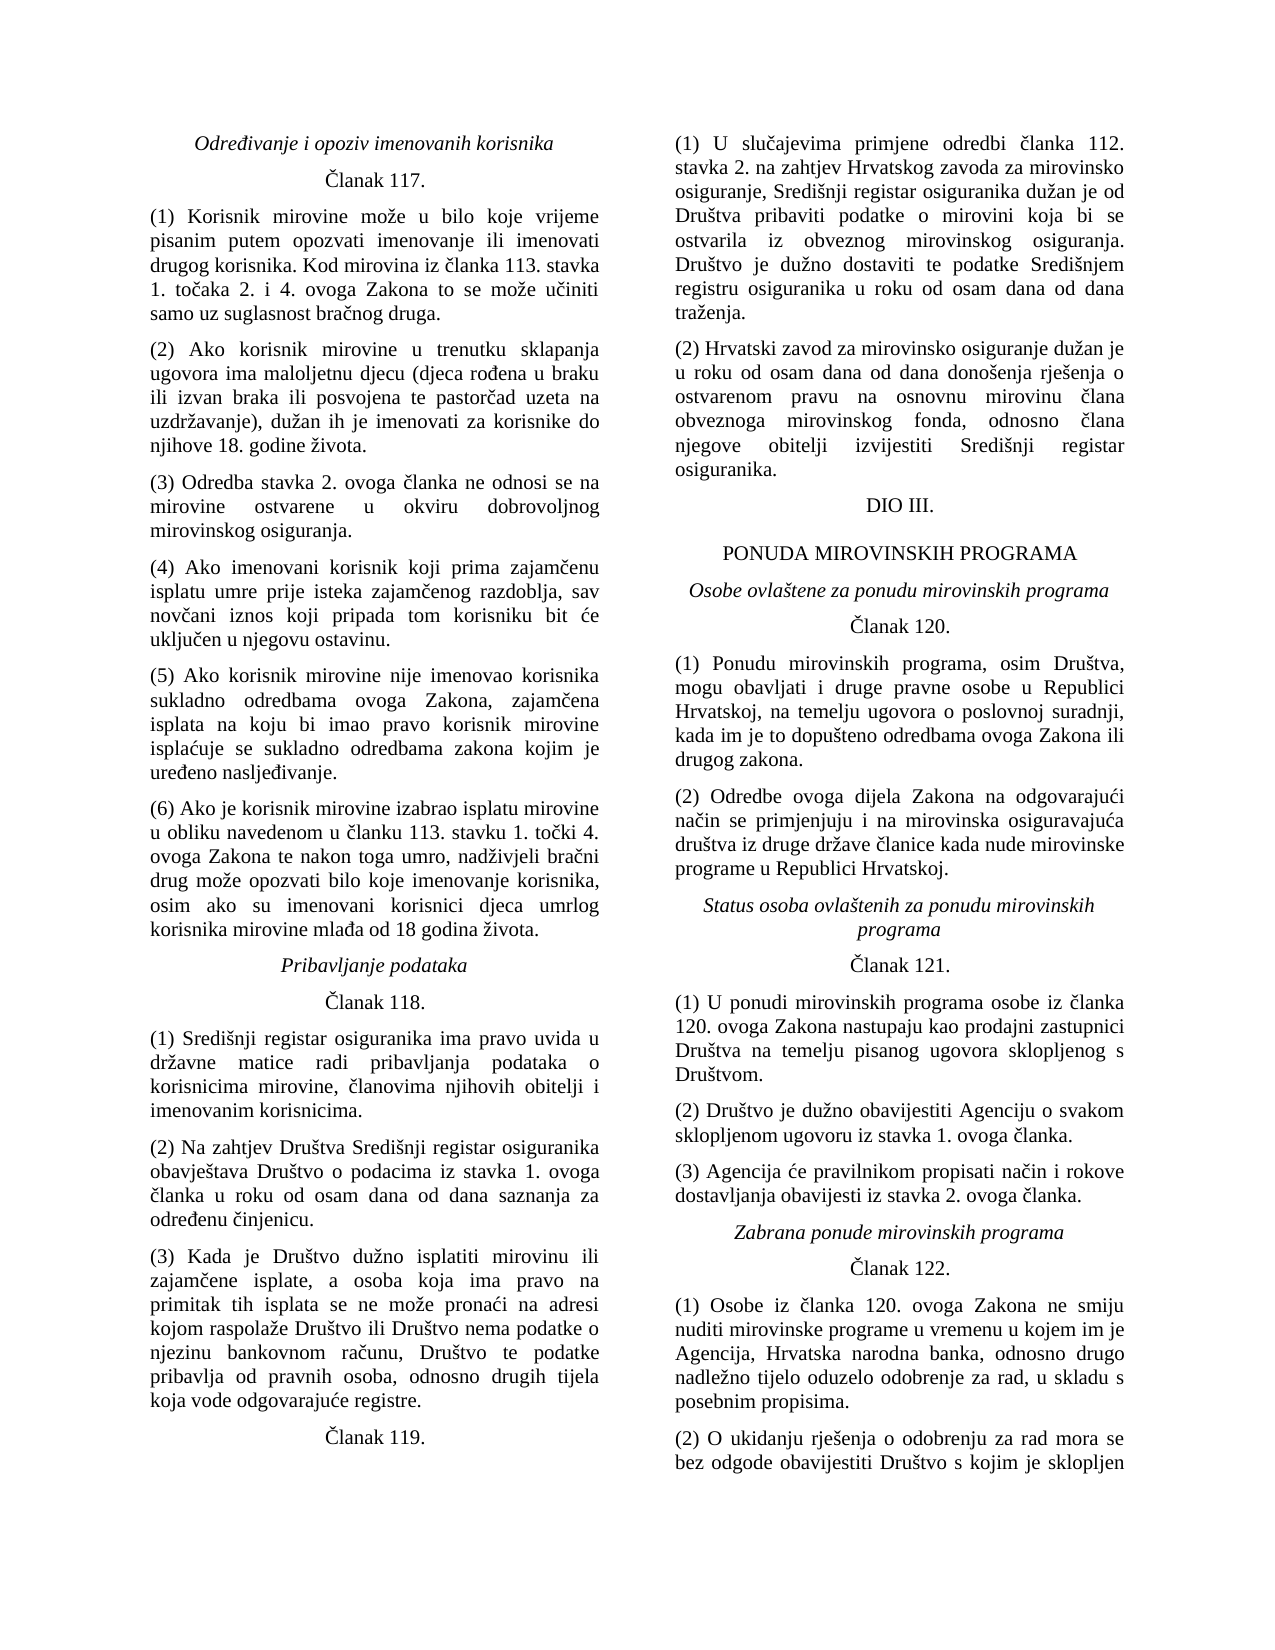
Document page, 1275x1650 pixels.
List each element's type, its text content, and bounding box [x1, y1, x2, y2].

text (1) U ponudi mirovinskih programa osobe iz članka 120. ovoga Zakona nastupaju kao prodajni zastupnici Društva na temelju pisanog ugovora sklopljenog s Društvom. [675, 990, 1125, 1086]
text DIO III. PONUDA MIROVINSKIH PROGRAMA [675, 493, 1125, 565]
text Članak 119. [150, 1425, 600, 1449]
text (6) Ako je korisnik mirovine izabrao isplatu mirovine u obliku navedenom u članku 113. stavku 1. točki 4. ovoga Zakona te nakon toga umro, nadživjeli bračni drug može opozvati bilo koje imenovanje korisnika, osim ako su imenovani korisnici djeca umrlog korisnika mirovine mlađa od 18 godina života. [150, 796, 600, 941]
text Članak 120. [675, 614, 1125, 638]
text (1) U slučajevima primjene odredbi članka 112. stavka 2. na zahtjev Hrvatskog zavoda za mirovinsko osiguranje, Središnji registar osiguranika dužan je od Društva pribaviti podatke o mirovini koja bi se ostvarila iz obveznog mirovinskog osiguranja. Društvo je dužno dostaviti te podatke Središnjem registru osiguranika u roku od osam dana od dana traženja. [675, 131, 1125, 324]
text (3) Odredba stavka 2. ovoga članka ne odnosi se na mirovine ostvarene u okviru dobrovoljnog mirovinskog osiguranja. [150, 470, 600, 542]
text (2) Odredbe ovoga dijela Zakona na odgovarajući način se primjenjuju i na mirovinska osiguravajuća društva iz druge države članice kada nude mirovinske programe u Republici Hrvatskoj. [675, 784, 1125, 880]
text (2) Na zahtjev Društva Središnji registar osiguranika obavještava Društvo o podacima iz stavka 1. ovoga članka u roku od osam dana od dana saznanja za određenu činjenicu. [150, 1135, 600, 1231]
text (1) Središnji registar osiguranika ima pravo uvida u državne matice radi pribavljanja podataka o korisnicima mirovine, članovima njihovih obitelji i imenovanim korisnicima. [150, 1026, 600, 1122]
text Osobe ovlaštene za ponudu mirovinskih programa [675, 578, 1125, 602]
text (4) Ako imenovani korisnik koji prima zajamčenu isplatu umre prije isteka zajamčenog razdoblja, sav novčani iznos koji pripada tom korisniku bit će uključen u njegovu ostavinu. [150, 555, 600, 651]
text (2) Ako korisnik mirovine u trenutku sklapanja ugovora ima maloljetnu djecu (djeca rođena u braku ili izvan braka ili posvojena te pastorčad uzeta na uzdržavanje), dužan ih je imenovati za korisnike do njihove 18. godine života. [150, 337, 600, 457]
text (3) Agencija će pravilnikom propisati način i rokove dostavljanja obavijesti iz stavka 2. ovoga članka. [675, 1159, 1125, 1207]
text Zabrana ponude mirovinskih programa [675, 1220, 1125, 1244]
text (1) Osobe iz članka 120. ovoga Zakona ne smiju nuditi mirovinske programe u vremenu u kojem im je Agencija, Hrvatska narodna banka, odnosno drugo nadležno tijelo oduzelo odobrenje za rad, u skladu s posebnim propisima. [675, 1293, 1125, 1413]
text Članak 118. [150, 990, 600, 1014]
text Određivanje i opoziv imenovanih korisnika [150, 131, 600, 155]
text (1) Korisnik mirovine može u bilo koje vrijeme pisanim putem opozvati imenovanje ili imenovati drugog korisnika. Kod mirovina iz članka 113. stavka 1. točaka 2. i 4. ovoga Zakona to se može učiniti samo uz suglasnost bračnog druga. [150, 204, 600, 325]
text (2) Društvo je dužno obavijestiti Agenciju o svakom sklopljenom ugovoru iz stavka 1. ovoga članka. [675, 1098, 1125, 1147]
text Članak 122. [675, 1256, 1125, 1280]
text Pribavljanje podataka [150, 953, 600, 977]
text (3) Kada je Društvo dužno isplatiti mirovinu ili zajamčene isplate, a osoba koja ima pravo na primitak tih isplata se ne može pronaći na adresi kojom raspolaže Društvo ili Društvo nema podatke o njezinu bankovnom računu, Društvo te podatke pribavlja od pravnih osoba, odnosno drugih tijela koja vode odgovarajuće registre. [150, 1244, 600, 1412]
text (1) Ponudu mirovinskih programa, osim Društva, mogu obavljati i druge pravne osobe u Republici Hrvatskoj, na temelju ugovora o poslovnoj suradnji, kada im je to dopušteno odredbama ovoga Zakona ili drugog zakona. [675, 651, 1125, 771]
text Status osoba ovlaštenih za ponudu mirovinskih programa [675, 892, 1125, 941]
text Članak 121. [675, 953, 1125, 977]
text Članak 117. [150, 168, 600, 192]
text (2) Hrvatski zavod za mirovinsko osiguranje dužan je u roku od osam dana od dana donošenja rješenja o ostvarenom pravu na osnovnu mirovinu člana obveznoga mirovinskog fonda, odnosno člana njegove obitelji izvijestiti Središnji registar osiguranika. [675, 336, 1125, 481]
text (5) Ako korisnik mirovine nije imenovao korisnika sukladno odredbama ovoga Zakona, zajamčena isplata na koju bi imao pravo korisnik mirovine isplaćuje se sukladno odredbama zakona kojim je uređeno nasljeđivanje. [150, 663, 600, 784]
